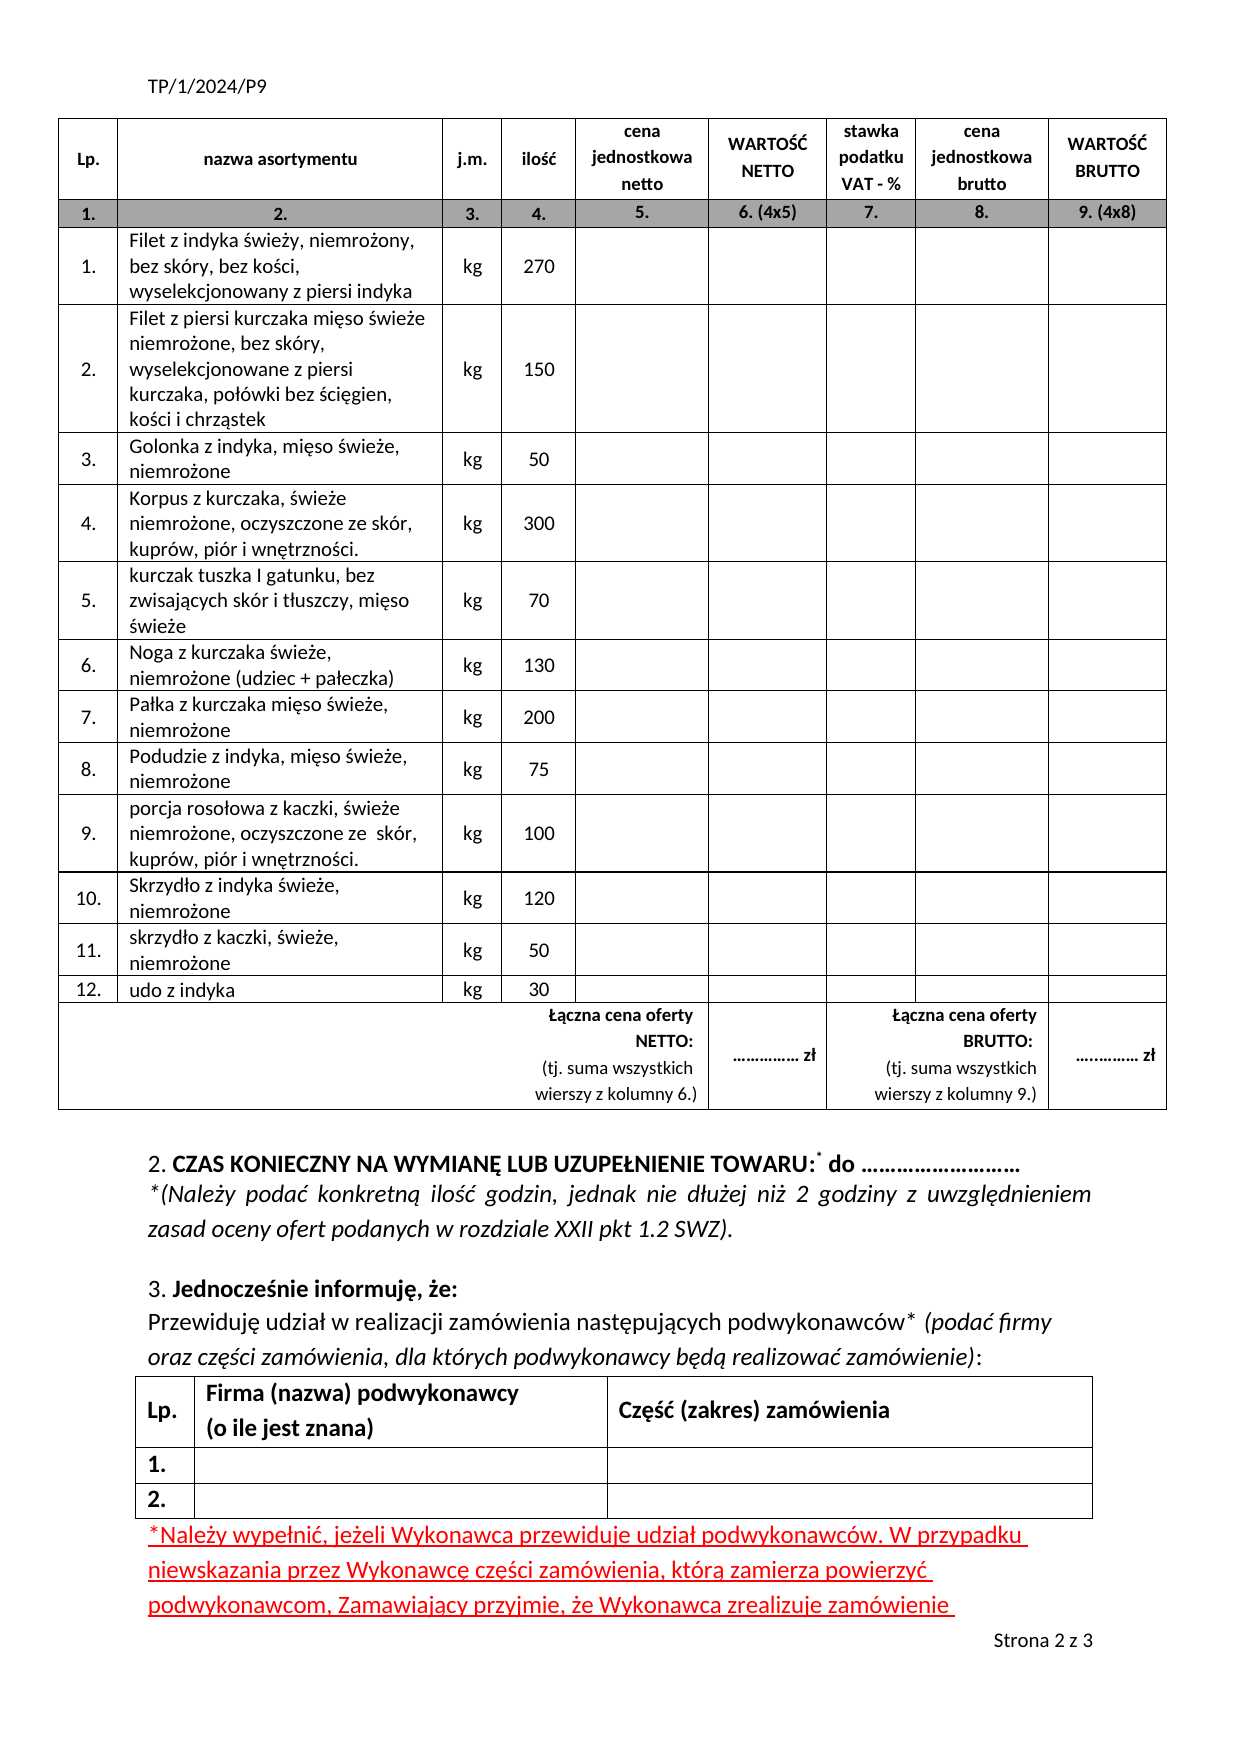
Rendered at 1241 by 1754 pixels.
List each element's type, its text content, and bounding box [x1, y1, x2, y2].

table_header WARTOŚĆ NETTO [709, 119, 826, 199]
table_header cena jednostkowa brutto [916, 119, 1048, 199]
table_header nazwa asortymentu [118, 119, 442, 199]
table_cell 200 [502, 691, 575, 742]
table_cell [709, 691, 826, 742]
table_cell [576, 924, 708, 975]
table_cell kg [443, 433, 501, 484]
table_cell [1049, 743, 1166, 794]
table_cell [709, 485, 826, 561]
table_cell kg [443, 691, 501, 742]
table_cell Korpus z kurczaka, świeże niemrożone, oczyszczone ze skór, kuprów, piór i wnętrzności. [118, 485, 442, 561]
table_cell 8. [916, 200, 1048, 227]
table_cell [576, 743, 708, 794]
table_cell [827, 433, 915, 484]
table_cell [827, 228, 915, 304]
table_cell [709, 743, 826, 794]
table_cell 75 [502, 743, 575, 794]
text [148, 1519, 1093, 1620]
table_cell [1049, 924, 1166, 975]
table_cell [1049, 691, 1166, 742]
table_cell [1049, 485, 1166, 561]
table_cell Noga z kurczaka świeże, niemrożone (udziec + pałeczka) [118, 640, 442, 690]
table_cell [916, 691, 1048, 742]
table_cell 4. [59, 485, 117, 561]
table_cell [576, 485, 708, 561]
table_cell 270 [502, 228, 575, 304]
table_header WARTOŚĆ BRUTTO [1049, 119, 1166, 199]
table_cell 7. [59, 691, 117, 742]
table_cell [916, 924, 1048, 975]
table_cell [916, 795, 1048, 871]
table_cell kg [443, 795, 501, 871]
table_cell [827, 485, 915, 561]
table_cell Golonka z indyka, mięso świeże, niemrożone [118, 433, 442, 484]
table_cell 70 [502, 562, 575, 638]
table_header Lp. [136, 1377, 194, 1447]
table_cell kg [443, 924, 501, 975]
table_cell [608, 1448, 1092, 1482]
table_cell porcja rosołowa z kaczki, świeże niemrożone, oczyszczone ze skór, kuprów, piór i wnętrzności. [118, 795, 442, 871]
table_cell [827, 640, 915, 690]
table_cell 2. [118, 200, 442, 227]
table_cell 2. [136, 1484, 194, 1518]
table_cell [1049, 640, 1166, 690]
table_cell [709, 924, 826, 975]
table_cell [916, 433, 1048, 484]
table_cell [916, 976, 1048, 1002]
table_cell Filet z indyka świeży, niemrożony, bez skóry, bez kości, wyselekcjonowany z piersi indyka [118, 228, 442, 304]
table_cell 50 [502, 924, 575, 975]
table_cell [827, 691, 915, 742]
table_cell [827, 795, 915, 871]
table_cell [709, 562, 826, 638]
table_cell Łączna cena oferty NETTO: (tj. suma wszystkich wierszy z kolumny 6.) [59, 1003, 708, 1109]
table_cell [608, 1484, 1092, 1518]
table_cell [1049, 873, 1166, 923]
table_cell [916, 485, 1048, 561]
table_cell [576, 976, 708, 1002]
table_cell [576, 562, 708, 638]
table_cell [709, 433, 826, 484]
table_header j.m. [443, 119, 501, 199]
table_cell kg [443, 485, 501, 561]
table_cell [576, 691, 708, 742]
table_cell 6. [59, 640, 117, 690]
text Przewiduję udział w realizacji zamówienia następujących podwykonawców* (podać firmy oraz części zamówienia, dla których podwykonawcy będą realizować zamówienie): [148, 1306, 1093, 1372]
table_cell [916, 562, 1048, 638]
table_cell 7. [827, 200, 915, 227]
table_cell [1049, 976, 1166, 1002]
table_cell 5. [59, 562, 117, 638]
table_cell [709, 228, 826, 304]
table_header Lp. [59, 119, 117, 199]
table_cell kg [443, 873, 501, 923]
table_cell 4. [502, 200, 575, 227]
table_cell [916, 873, 1048, 923]
table_cell [709, 976, 826, 1002]
table_cell kg [443, 562, 501, 638]
table_cell Skrzydło z indyka świeże, niemrożone [118, 873, 442, 923]
table_cell [1049, 305, 1166, 432]
table_cell …………… zł [709, 1003, 826, 1109]
table_cell [195, 1448, 607, 1482]
table_cell kg [443, 640, 501, 690]
table_cell 9. [59, 795, 117, 871]
table_cell …..……… zł [1049, 1003, 1166, 1109]
table_cell 130 [502, 640, 575, 690]
table_cell [576, 433, 708, 484]
table_cell Filet z piersi kurczaka mięso świeże niemrożone, bez skóry, wyselekcjonowane z piersi kurczaka, połówki bez ścięgien, kości i chrząstek [118, 305, 442, 432]
table_cell [576, 795, 708, 871]
table_cell [709, 305, 826, 432]
table_cell 1. [59, 228, 117, 304]
table_cell [827, 976, 915, 1002]
table_cell Łączna cena oferty BRUTTO: (tj. suma wszystkich wierszy z kolumny 9.) [827, 1003, 1048, 1109]
table_cell 50 [502, 433, 575, 484]
table_cell skrzydło z kaczki, świeże, niemrożone [118, 924, 442, 975]
table_cell Podudzie z indyka, mięso świeże, niemrożone [118, 743, 442, 794]
table_cell 9. (4x8) [1049, 200, 1166, 227]
table_cell [709, 640, 826, 690]
table_cell 11. [59, 924, 117, 975]
table_cell 30 [502, 976, 575, 1002]
table_cell [827, 305, 915, 432]
table_header Część (zakres) zamówienia [608, 1377, 1092, 1447]
table_cell [1049, 795, 1166, 871]
table_cell 12. [59, 976, 117, 1002]
table_cell [916, 743, 1048, 794]
table_cell 5. [576, 200, 708, 227]
table_cell kg [443, 743, 501, 794]
table_header cena jednostkowa netto [576, 119, 708, 199]
table_cell kurczak tuszka I gatunku, bez zwisających skór i tłuszczy, mięso świeże [118, 562, 442, 638]
table_cell kg [443, 976, 501, 1002]
table_cell [827, 924, 915, 975]
table_cell 3. [443, 200, 501, 227]
text 2. Czas konieczny na wymianę lub uzupełnienie towaru:* do ……………………… [148, 1148, 1093, 1178]
table_cell [576, 873, 708, 923]
table_cell kg [443, 228, 501, 304]
table_cell 8. [59, 743, 117, 794]
table_cell [1049, 228, 1166, 304]
table_cell [827, 743, 915, 794]
table_cell [1049, 562, 1166, 638]
table_cell [916, 305, 1048, 432]
table_cell [576, 305, 708, 432]
table_cell 150 [502, 305, 575, 432]
table_cell [709, 873, 826, 923]
table_cell [709, 795, 826, 871]
table_cell [916, 228, 1048, 304]
table_cell 3. [59, 433, 117, 484]
table_cell 1. [59, 200, 117, 227]
table_cell [827, 562, 915, 638]
table_cell 10. [59, 873, 117, 923]
table_cell Pałka z kurczaka mięso świeże, niemrożone [118, 691, 442, 742]
table_cell 300 [502, 485, 575, 561]
table_cell 1. [136, 1448, 194, 1482]
table_cell [576, 640, 708, 690]
table_cell [576, 228, 708, 304]
table_cell [195, 1484, 607, 1518]
table_cell 120 [502, 873, 575, 923]
text 3. Jednocześnie informuję, że: [148, 1273, 1093, 1304]
table_header ilość [502, 119, 575, 199]
table_header Firma (nazwa) podwykonawcy (o ile jest znana) [195, 1377, 607, 1447]
table_cell 2. [59, 305, 117, 432]
text *(Należy podać konkretną ilość godzin, jednak nie dłużej niż 2 godziny z uwzględnieniem zasad oceny ofert podanych w rozdziale XXII pkt 1.2 SWZ). [148, 1178, 1093, 1244]
table_cell 100 [502, 795, 575, 871]
table_cell 6. (4x5) [709, 200, 826, 227]
table_cell [827, 873, 915, 923]
table_cell udo z indyka [118, 976, 442, 1002]
table_cell kg [443, 305, 501, 432]
table_header stawka podatku VAT - % [827, 119, 915, 199]
table_cell [916, 640, 1048, 690]
table_cell [1049, 433, 1166, 484]
